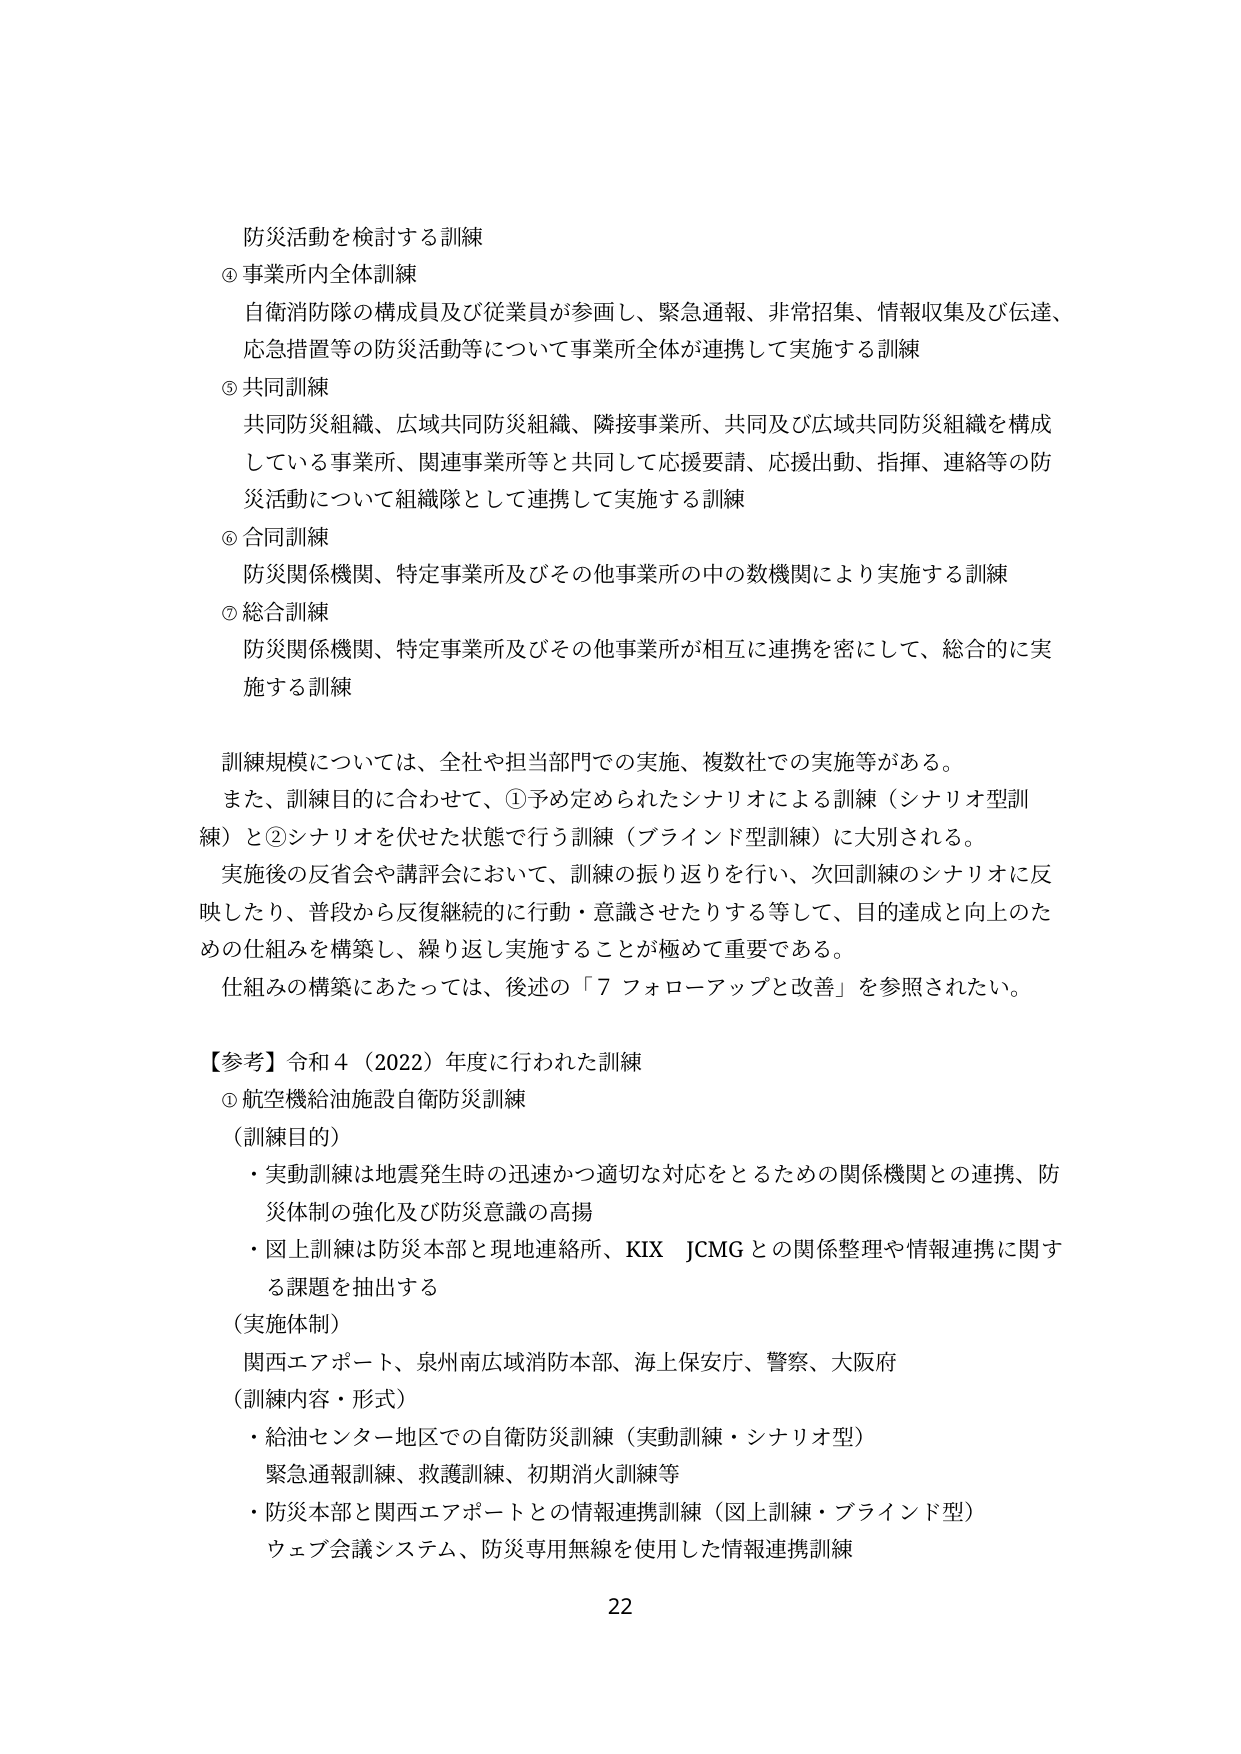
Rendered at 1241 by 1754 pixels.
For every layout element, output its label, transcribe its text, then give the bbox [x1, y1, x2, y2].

text ・防災本部と関西エアポートとの情報連携訓練（図上訓練・ブラインド型） [177, 1492, 1063, 1529]
text 実施後の反省会や講評会において、訓練の振り返りを行い、次回訓練のシナリオに反映したり、普段から反復継続的に行動・意識させたりする等して、目的達成と向上のための仕組みを構築し、繰り返し実施することが極めて重要である。 [199, 854, 1063, 967]
text 防災関係機関、特定事業所及びその他事業所が相互に連携を密にして、総合的に実施する訓練 [243, 629, 1063, 704]
text 共同防災組織、広域共同防災組織、隣接事業所、共同及び広域共同防災組織を構成している事業所、関連事業所等と共同して応援要請、応援出動、指揮、連絡等の防災活動について組織隊として連携して実施する訓練 [243, 404, 1063, 517]
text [243, 217, 1063, 254]
text 自衛消防隊の構成員及び従業員が参画し、緊急通報、非常招集、情報収集及び伝達、応急措置等の防災活動等について事業所全体が連携して実施する訓練 [243, 292, 1063, 367]
text （訓練内容・形式） [177, 1379, 1063, 1417]
text ・給油センター地区での自衛防災訓練（実動訓練・シナリオ型） [177, 1417, 1063, 1454]
text 緊急通報訓練、救護訓練、初期消火訓練等 [177, 1454, 1063, 1492]
text ・図上訓練は防災本部と現地連絡所、KIX JCMGとの関係整理や情報連携に関する課題を抽出する [243, 1229, 1063, 1304]
text 訓練規模については、全社や担当部門での実施、複数社での実施等がある。 [199, 742, 1063, 779]
text ⑥合同訓練 [199, 517, 1063, 554]
text ⑤共同訓練 [199, 367, 1063, 404]
text 仕組みの構築にあたっては、後述の「７ フォローアップと改善」を参照されたい。 [199, 967, 1063, 1004]
text （訓練目的） [177, 1117, 1063, 1154]
text 関西エアポート、泉州南広域消防本部、海上保安庁、警察、大阪府 [177, 1342, 1063, 1379]
text 【参考】令和４（2022）年度に行われた訓練 [177, 1042, 1063, 1079]
text ・実動訓練は地震発生時の迅速かつ適切な対応をとるための関係機関との連携、防災体制の強化及び防災意識の高揚 [243, 1154, 1063, 1229]
text また、訓練目的に合わせて、①予め定められたシナリオによる訓練（シナリオ型訓練）と②シナリオを伏せた状態で行う訓練（ブラインド型訓練）に大別される。 [199, 779, 1063, 854]
text 防災関係機関、特定事業所及びその他事業所の中の数機関により実施する訓練 [199, 554, 1063, 592]
text ウェブ会議システム、防災専用無線を使用した情報連携訓練 [177, 1529, 1063, 1567]
text ④事業所内全体訓練 [199, 254, 1063, 292]
text （実施体制） [177, 1304, 1063, 1342]
text ⑦総合訓練 [199, 592, 1063, 629]
text ①航空機給油施設自衛防災訓練 [177, 1079, 1063, 1117]
